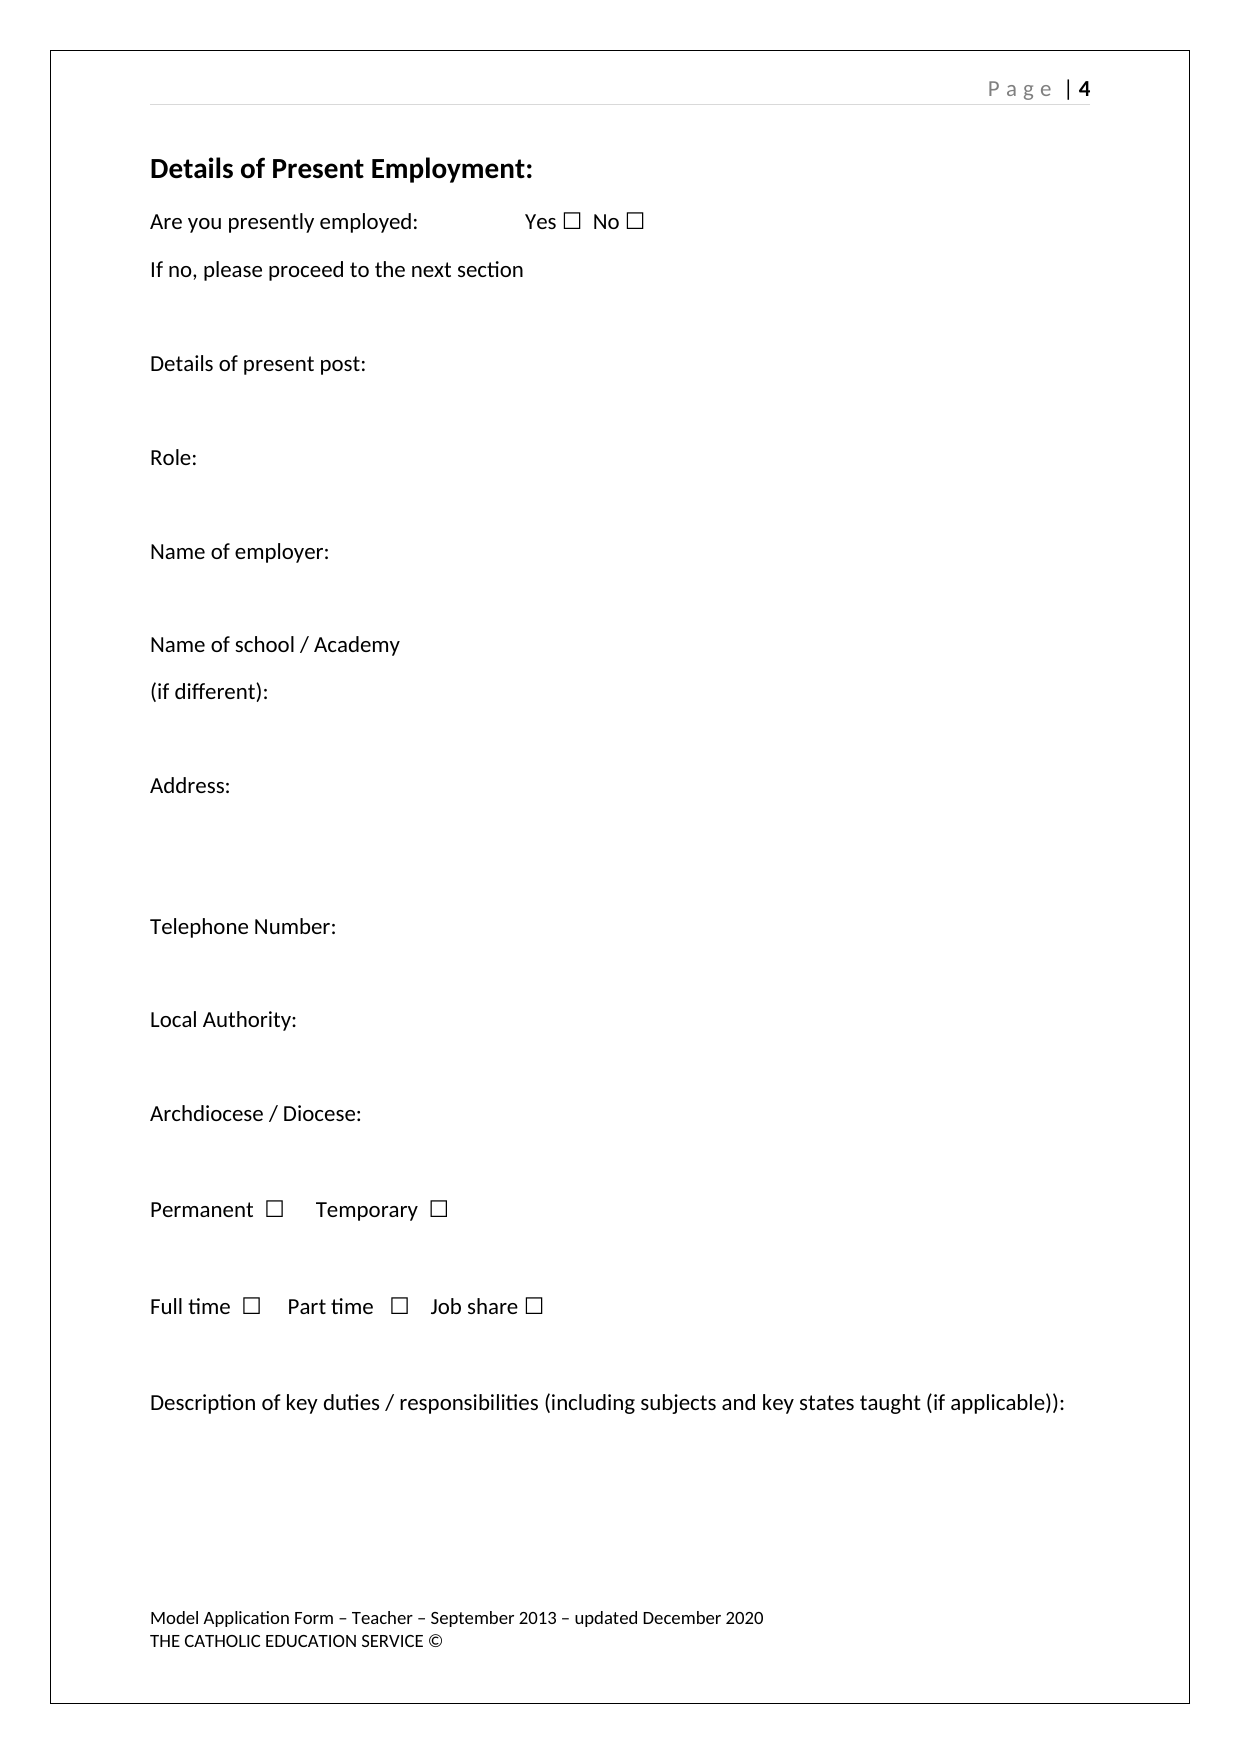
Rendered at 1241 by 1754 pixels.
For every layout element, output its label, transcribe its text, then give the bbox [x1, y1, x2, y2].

text Details of Present Employment: [150, 150, 1090, 186]
text Telephone Number: [150, 912, 1090, 940]
text (if different): [150, 677, 1090, 705]
text Permanent Temporary [150, 1193, 1090, 1224]
text Description of key duties / responsibilities (including subjects and key states taught (if applicable)): [150, 1388, 1090, 1416]
text Local Authority: [150, 1006, 1090, 1033]
text Role: [150, 443, 1090, 471]
text Name of school / Academy [150, 631, 1090, 658]
text If no, please proceed to the next section [150, 256, 1090, 283]
text Archdiocese / Diocese: [150, 1099, 1090, 1127]
text Are you presently employed: Yes No [150, 205, 1090, 236]
text Details of present post: [150, 349, 1090, 377]
text Address: [150, 771, 1090, 799]
text Name of employer: [150, 537, 1090, 565]
text Full time Part time Job share [150, 1290, 1090, 1322]
